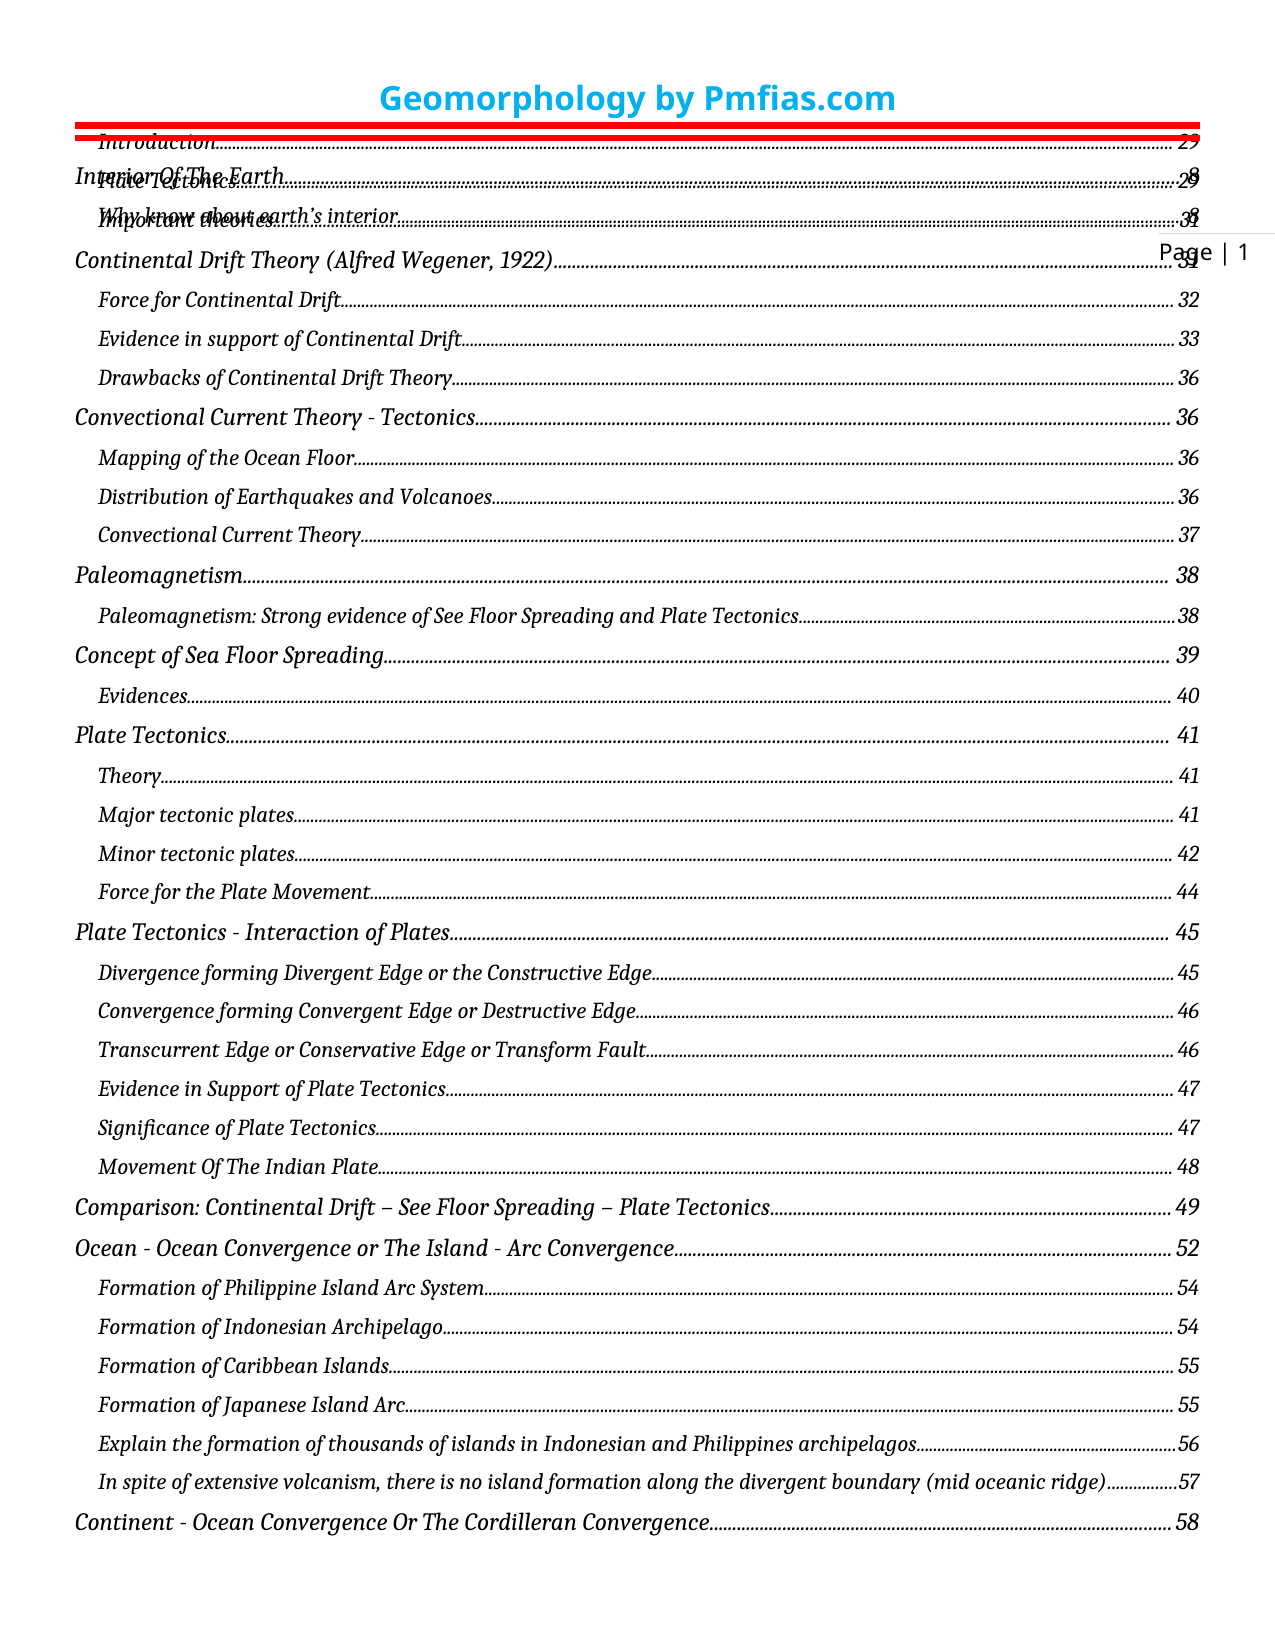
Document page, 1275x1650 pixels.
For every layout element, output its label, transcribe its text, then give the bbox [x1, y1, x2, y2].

text Formation of Philippine Island Arc System 54 [98, 1275, 1200, 1301]
text Interior Of The Earth 8 [75, 162, 1200, 191]
text Formation of Japanese Island Arc 55 [98, 1391, 1200, 1418]
text Continent - Ocean Convergence Or The Cordilleran Convergence 58 [75, 1508, 1200, 1537]
text Divergence forming Divergent Edge or the Constructive Edge 45 [98, 959, 1200, 986]
text Evidences 40 [98, 682, 1200, 709]
text Plate Tectonics 29 [98, 168, 1200, 194]
text Evidence in support of Continental Drift 33 [98, 326, 1200, 352]
text Convectional Current Theory - Tectonics 36 [75, 403, 1200, 432]
text Drawbacks of Continental Drift Theory 36 [98, 364, 1200, 391]
text Geomorphology by Pmfias.com [75, 75, 1200, 122]
text In spite of extensive volcanism, there is no island formation along the divergent boundary (mid oceanic ridge) 57 [98, 1469, 1200, 1496]
text Plate Tectonics - Interaction of Plates 45 [75, 918, 1200, 947]
text Comparison: Continental Drift – See Floor Spreading – Plate Tectonics 49 [75, 1192, 1200, 1221]
text Important theories 31 [98, 207, 1200, 233]
text Introduction 29 [98, 141, 1200, 155]
text Ocean - Ocean Convergence or The Island - Arc Convergence 52 [75, 1234, 1200, 1262]
text Movement Of The Indian Plate 48 [98, 1153, 1200, 1180]
text Formation of Caribbean Islands 55 [98, 1353, 1200, 1379]
text Convectional Current Theory 37 [98, 522, 1200, 549]
text Explain the formation of thousands of islands in Indonesian and Philippines archipelagos 56 [98, 1430, 1200, 1457]
text Significance of Plate Tectonics 47 [98, 1115, 1200, 1141]
text Major tectonic plates 41 [98, 801, 1200, 828]
text Continental Drift Theory (Alfred Wegener, 1922) 31 [75, 246, 1200, 274]
text Formation of Indonesian Archipelago 54 [98, 1314, 1200, 1340]
text Transcurrent Edge or Conservative Edge or Transform Fault 46 [98, 1037, 1200, 1063]
text Plate Tectonics 41 [75, 721, 1200, 750]
text Evidence in Support of Plate Tectonics 47 [98, 1076, 1200, 1102]
text Force for the Plate Movement 44 [98, 879, 1200, 906]
text Mapping of the Ocean Floor 36 [98, 444, 1200, 471]
text Concept of Sea Floor Spreading 39 [75, 641, 1200, 670]
text Paleomagnetism 38 [75, 561, 1200, 590]
text Minor tectonic plates 42 [98, 840, 1200, 867]
text Distribution of Earthquakes and Volcanoes 36 [98, 483, 1200, 510]
text Convergence forming Convergent Edge or Destructive Edge 46 [98, 998, 1200, 1024]
text Force for Continental Drift 32 [98, 287, 1200, 313]
text Paleomagnetism: Strong evidence of See Floor Spreading and Plate Tectonics 38 [98, 602, 1200, 629]
text Theory 41 [98, 763, 1200, 789]
